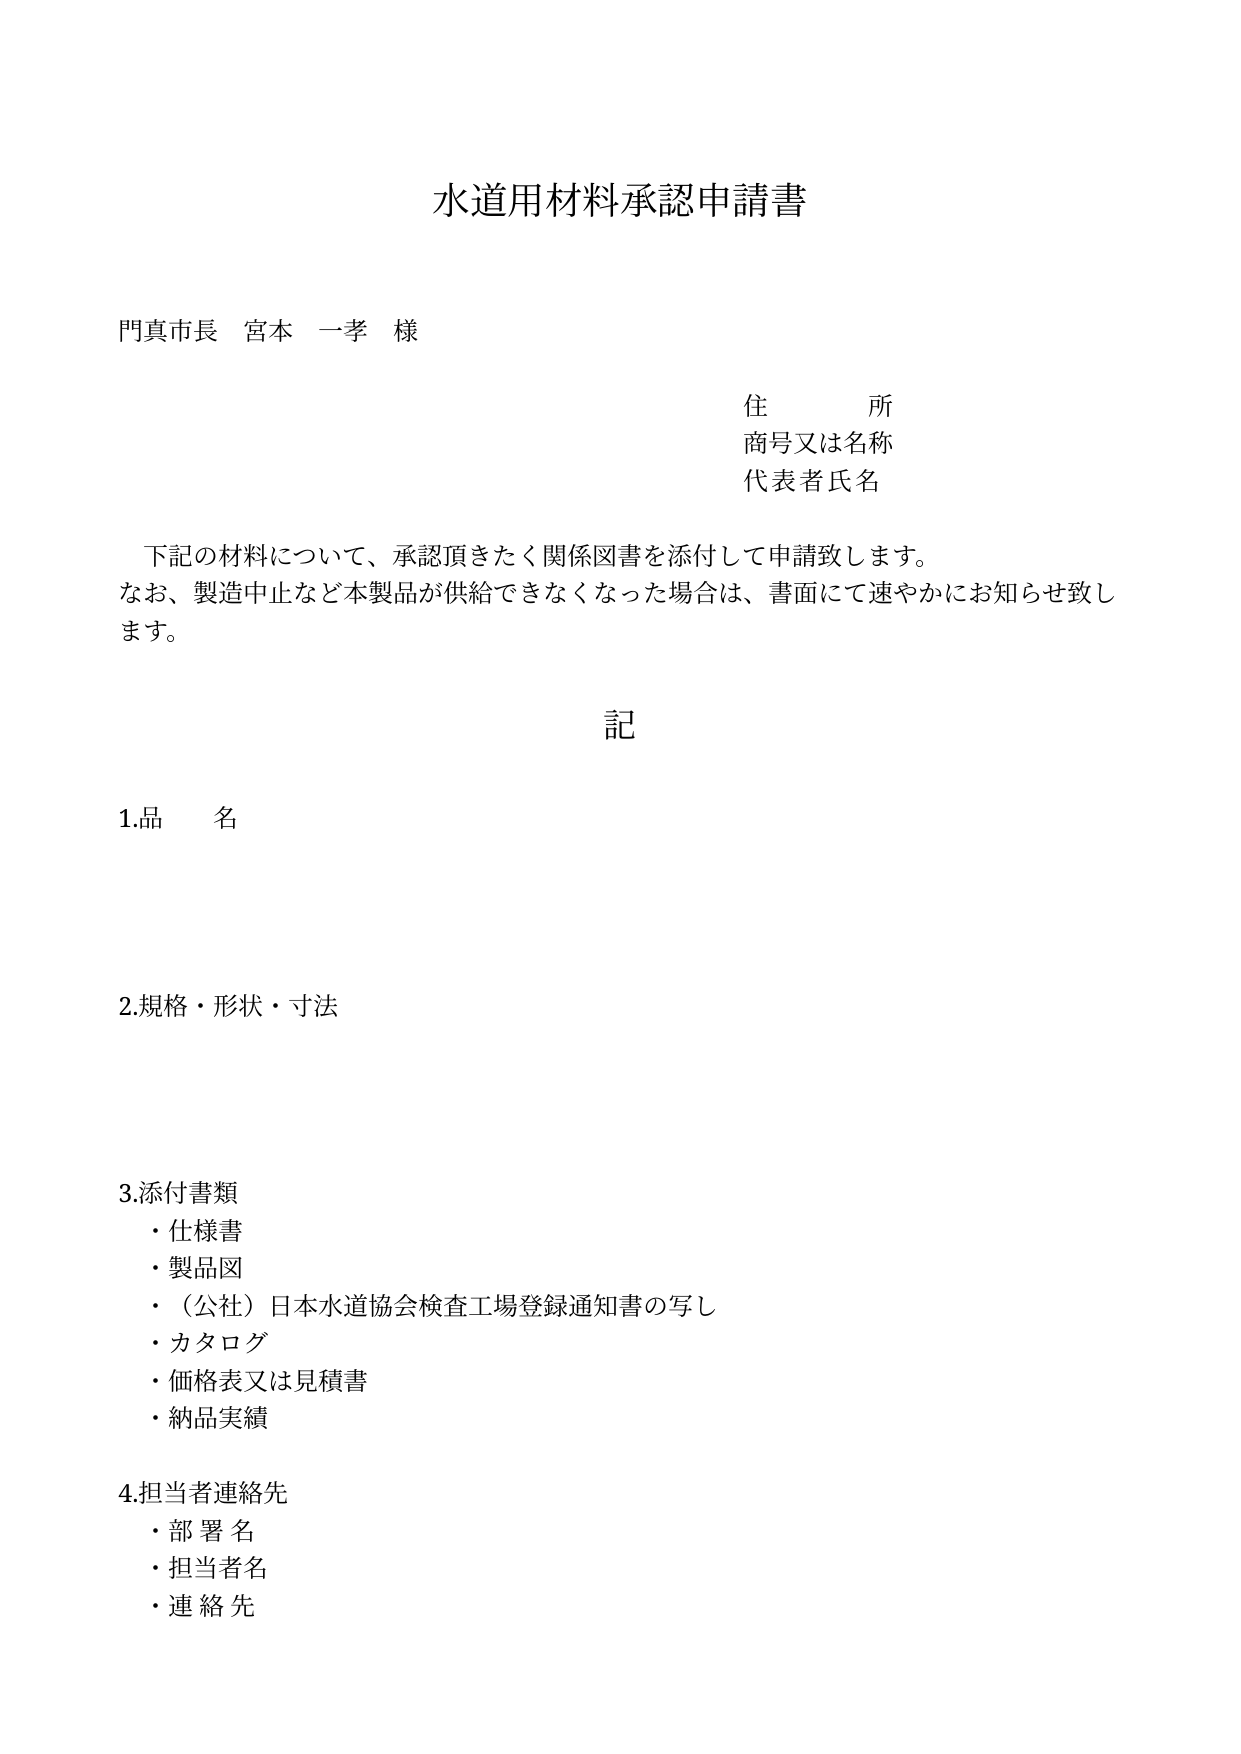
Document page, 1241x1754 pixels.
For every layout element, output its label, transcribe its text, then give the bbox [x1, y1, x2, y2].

text ・納品実績 [118, 1398, 1122, 1435]
text ・カタログ [118, 1323, 1122, 1360]
text 2.規格・形状・寸法 [118, 985, 1122, 1023]
text 3.添付書類 [118, 1173, 1122, 1210]
text ・担当者名 [118, 1548, 1122, 1585]
text ・連絡先 [118, 1585, 1122, 1623]
text ・仕様書 [118, 1210, 1122, 1248]
text 水道用材料承認申請書 [118, 160, 1122, 235]
subtitle 記 [118, 685, 1122, 760]
text ・（公社）日本水道協会検査工場登録通知書の写し [118, 1285, 1122, 1323]
text ・価格表又は見積書 [118, 1360, 1122, 1398]
text 下記の材料について、承認頂きたく関係図書を添付して申請致します。 [118, 535, 1122, 573]
text 代表者氏名 [118, 460, 1022, 498]
text 4.担当者連絡先 [118, 1473, 1122, 1510]
text なお、製造中止など本製品が供給できなくなった場合は、書面にて速やかにお知らせ致します。 [118, 573, 1122, 648]
text 1.品 名 [118, 798, 1122, 835]
text ・部署名 [118, 1510, 1122, 1548]
text 商号又は名称 [118, 423, 1022, 460]
text 住 所 [118, 385, 1022, 423]
text 門真市長 宮本 一孝 様 [118, 310, 1122, 348]
text ・製品図 [118, 1248, 1122, 1285]
